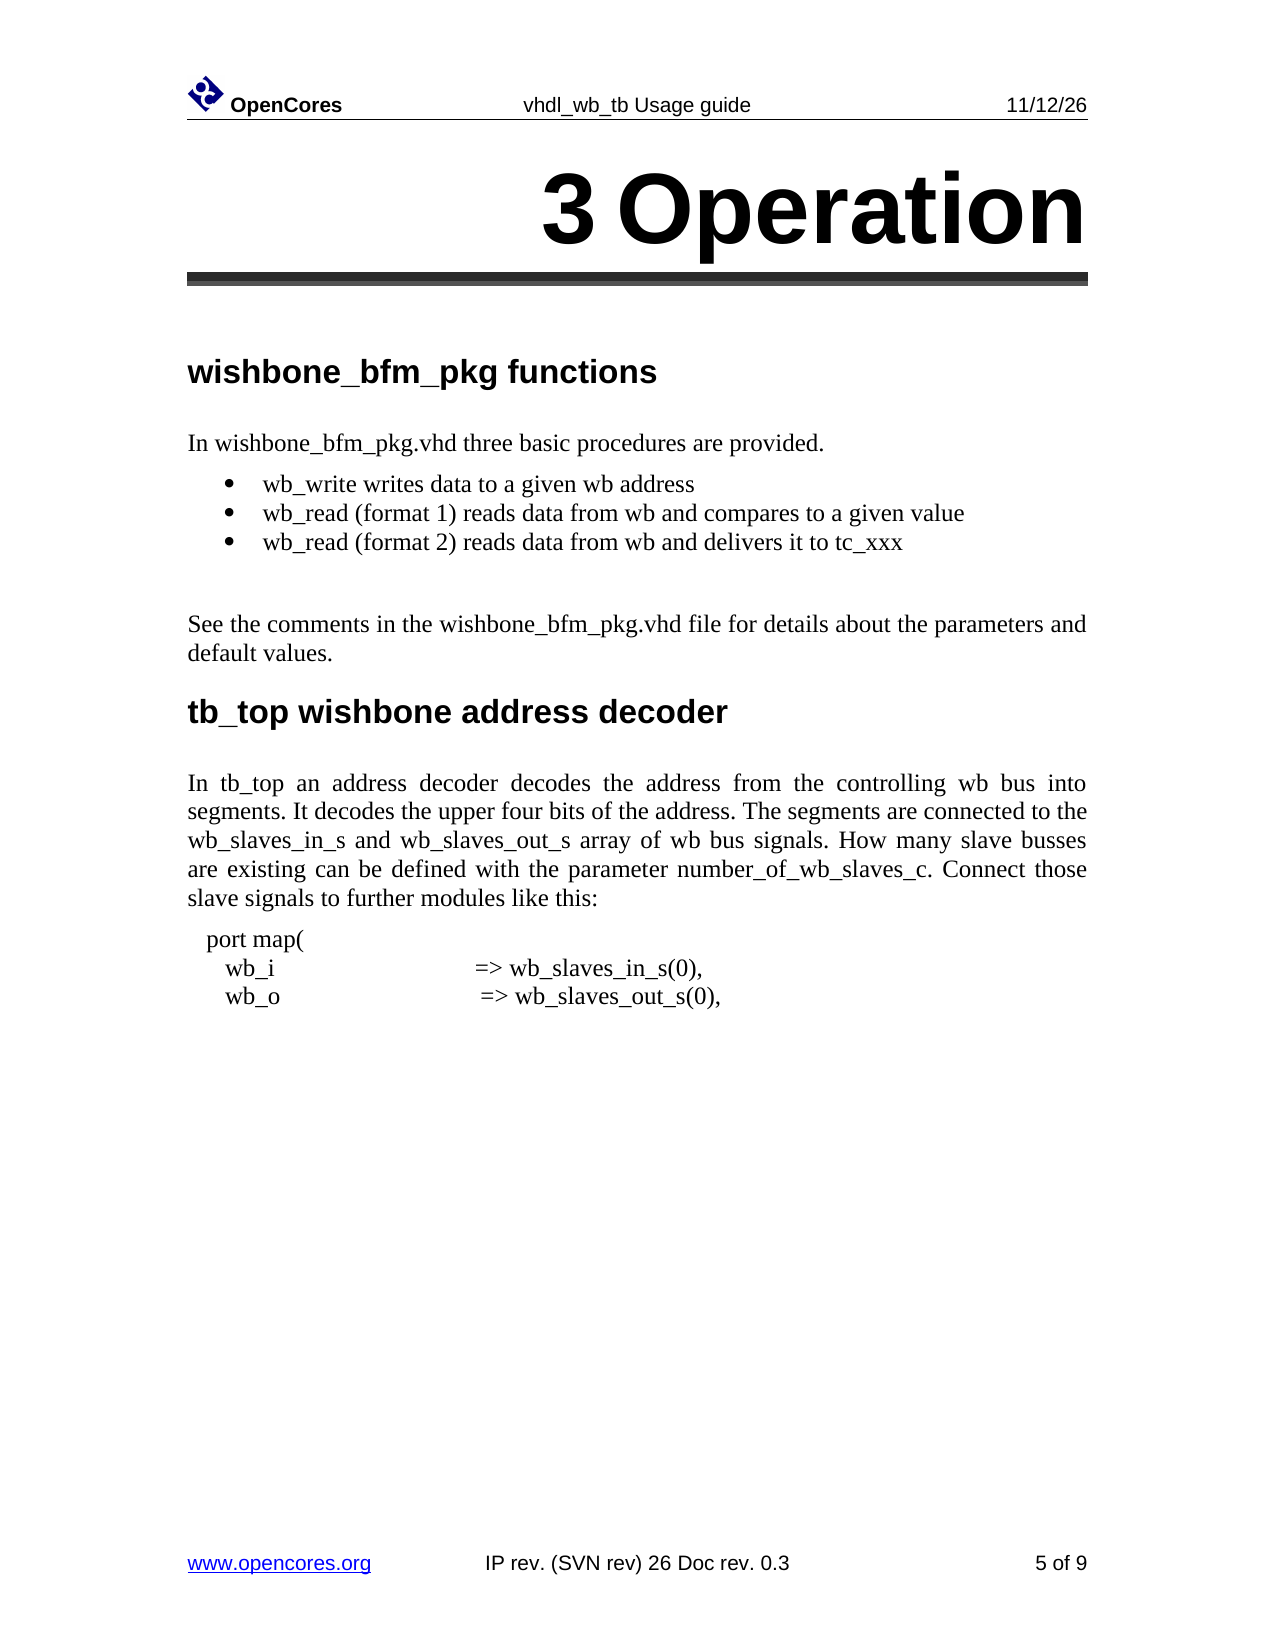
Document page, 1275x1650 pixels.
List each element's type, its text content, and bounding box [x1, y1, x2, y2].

text wb_o => wb_slaves_out_s(0), [187, 981, 1088, 1010]
list wb_read (format 1) reads data from wb and compares to a given value [225, 498, 1088, 527]
text port map( [187, 924, 1088, 953]
text wb_i => wb_slaves_in_s(0), [187, 953, 1088, 981]
subtitle Operation [187, 150, 1088, 267]
list wb_write writes data to a given wb address [225, 469, 1088, 498]
text In wishbone_bfm_pkg.vhd three basic procedures are provided. [187, 428, 1088, 457]
subtitle tb_top wishbone address decoder [187, 692, 1088, 730]
text In tb_top an address decoder decodes the address from the controlling wb bus into segments. It decodes the upper four bits of the address. The segments are connected to the wb_slaves_in_s and wb_slaves_out_s array of wb bus signals. How many slave busses are existing can be defined with the parameter number_of_wb_slaves_c. Connect those slave signals to further modules like this: [187, 768, 1088, 911]
text See the comments in the wishbone_bfm_pkg.vhd file for details about the parameters and default values. [187, 609, 1088, 667]
subtitle wishbone_bfm_pkg functions [187, 352, 1088, 391]
list wb_read (format 2) reads data from wb and delivers it to tc_xxx [225, 527, 1088, 556]
